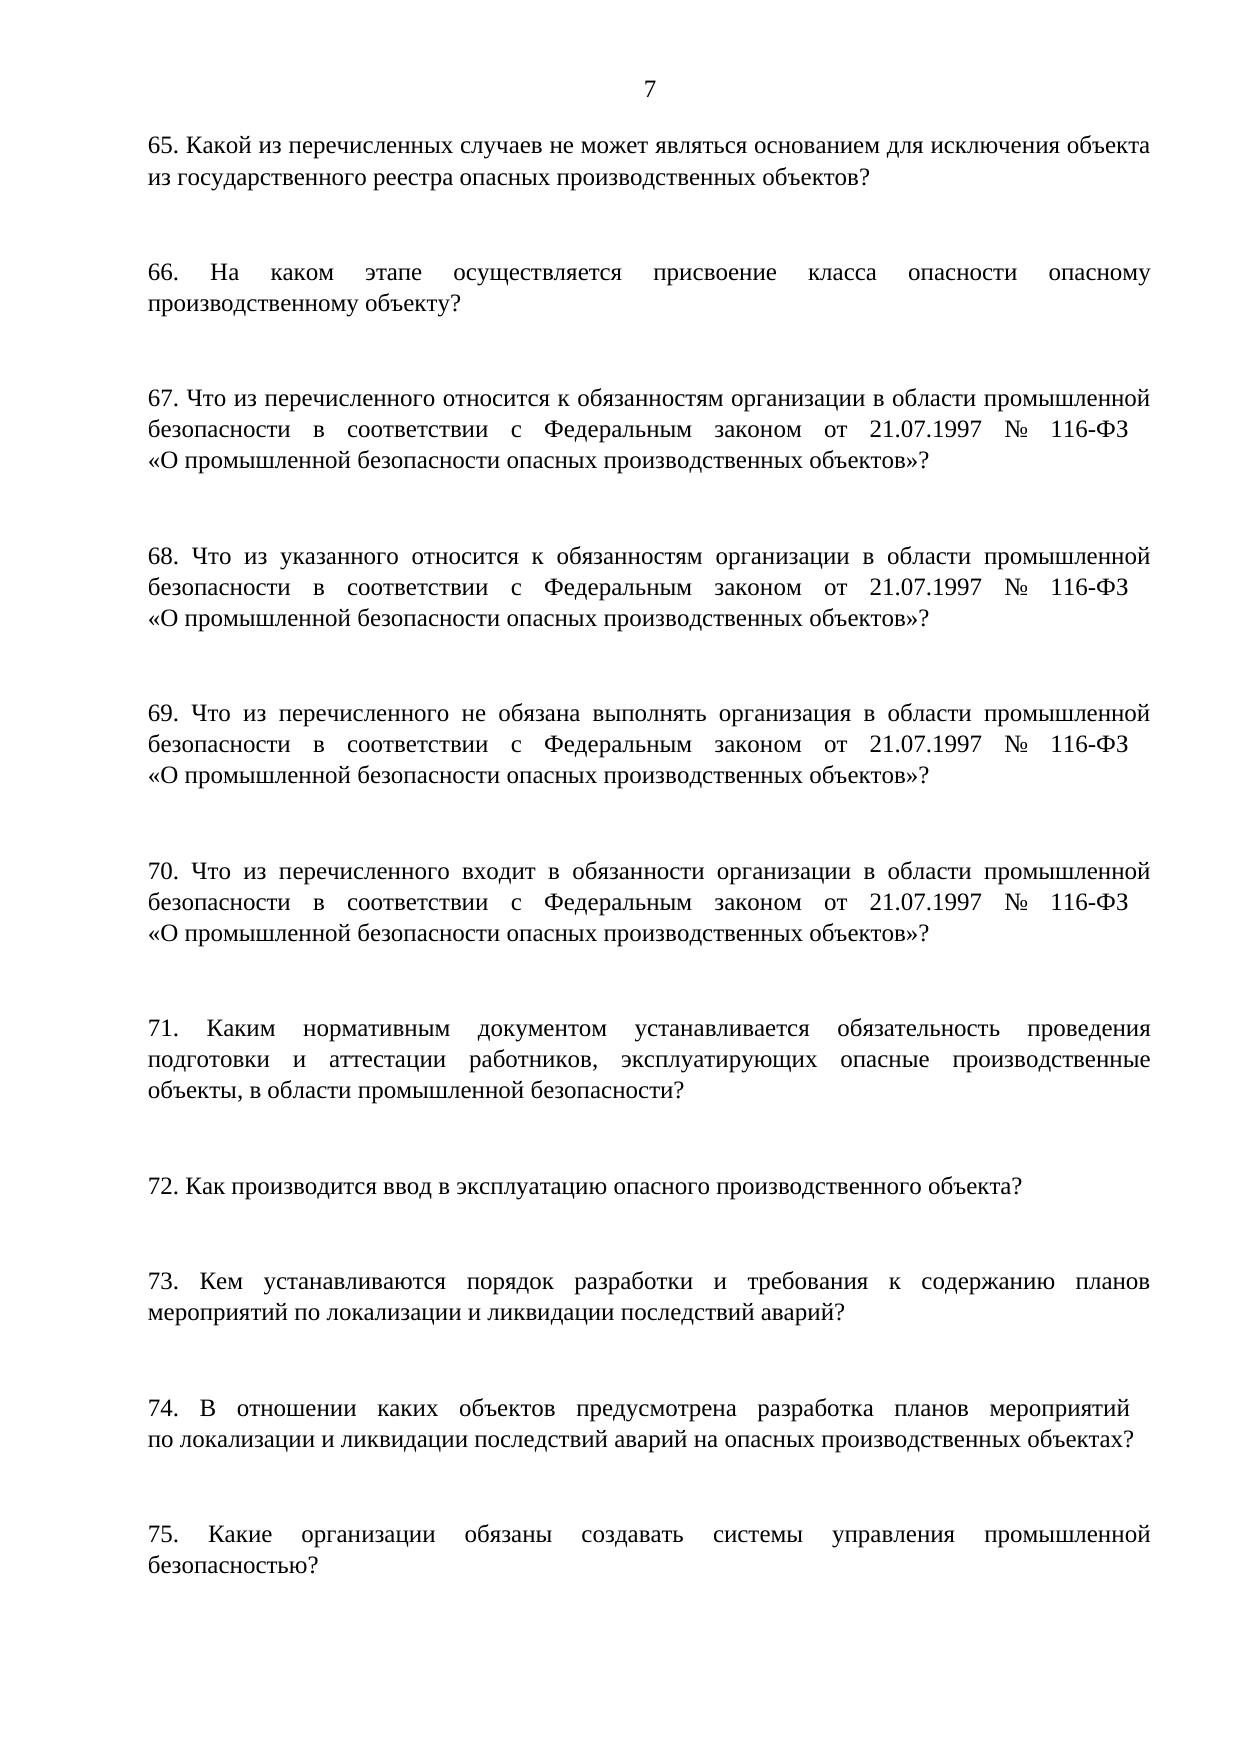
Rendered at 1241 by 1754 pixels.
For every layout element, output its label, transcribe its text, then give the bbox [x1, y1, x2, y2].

text 71. Каким нормативным документом устанавливается обязательность проведения подготовки и аттестации работников, эксплуатирующих опасные производственные объекты, в области промышленной безопасности? [148, 1013, 1152, 1104]
text 75. Какие организации обязаны создавать системы управления промышленной безопасностью? [148, 1519, 1152, 1579]
text 65. Какой из перечисленных случаев не может являться основанием для исключения объекта из государственного реестра опасных производственных объектов? [148, 131, 1152, 190]
text 73. Кем устанавливаются порядок разработки и требования к содержанию планов мероприятий по локализации и ликвидации последствий аварий? [148, 1266, 1152, 1326]
text 72. Как производится ввод в эксплуатацию опасного производственного объекта? [148, 1171, 1152, 1200]
text 69. Что из перечисленного не обязана выполнять организация в области промышленной безопасности в соответствии с Федеральным законом от 21.07.1997 № 116-ФЗ «О промышленной безопасности опасных производственных объектов»? [148, 698, 1152, 789]
text 74. В отношении каких объектов предусмотрена разработка планов мероприятий по локализации и ликвидации последствий аварий на опасных производственных объектах? [148, 1393, 1152, 1453]
text 66. На каком этапе осуществляется присвоение класса опасности опасному производственному объекту? [148, 257, 1152, 317]
text 68. Что из указанного относится к обязанностям организации в области промышленной безопасности в соответствии с Федеральным законом от 21.07.1997 № 116-ФЗ «О промышленной безопасности опасных производственных объектов»? [148, 541, 1152, 632]
text 70. Что из перечисленного входит в обязанности организации в области промышленной безопасности в соответствии с Федеральным законом от 21.07.1997 № 116-ФЗ «О промышленной безопасности опасных производственных объектов»? [148, 856, 1152, 947]
text 67. Что из перечисленного относится к обязанностям организации в области промышленной безопасности в соответствии с Федеральным законом от 21.07.1997 № 116-ФЗ «О промышленной безопасности опасных производственных объектов»? [148, 383, 1152, 474]
